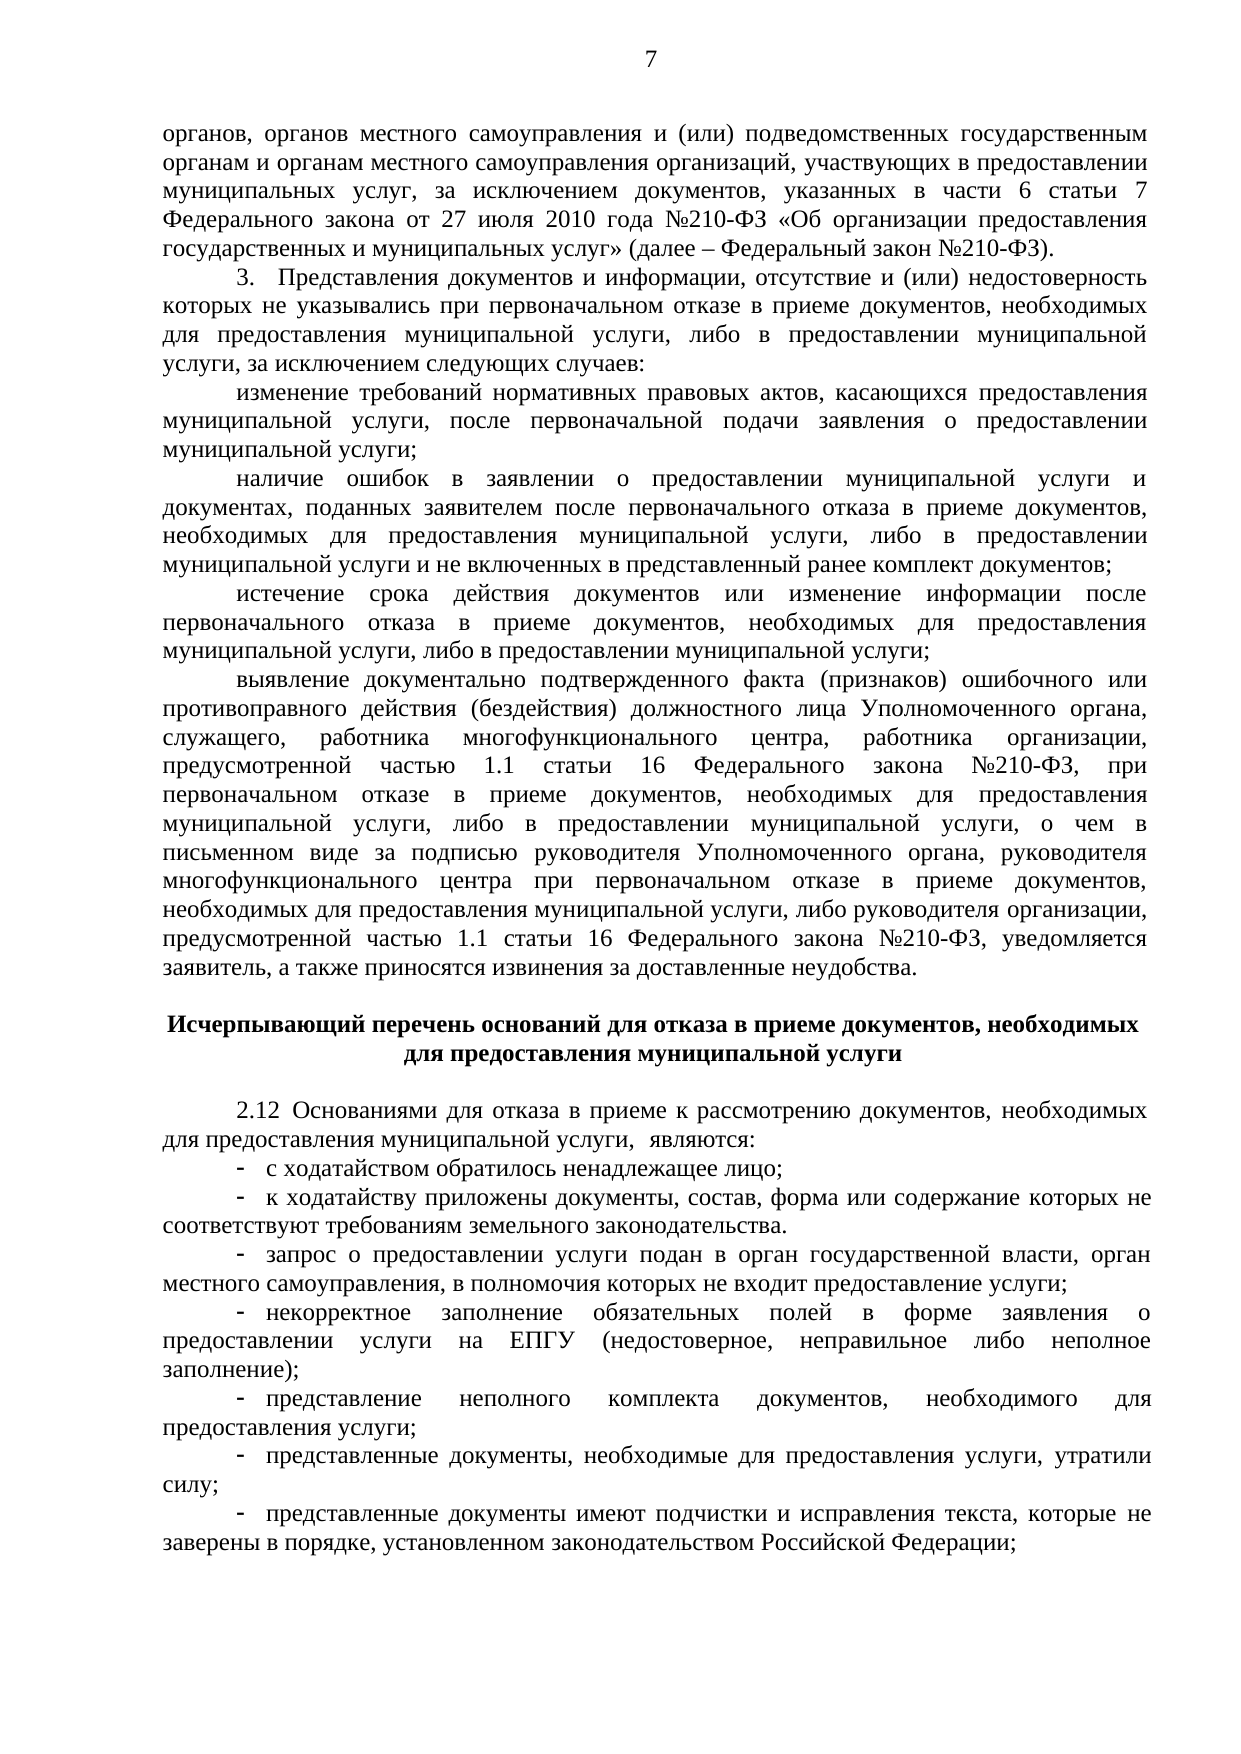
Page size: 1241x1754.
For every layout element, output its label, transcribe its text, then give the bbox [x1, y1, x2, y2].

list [162, 118, 1147, 262]
list представленные документы имеют подчистки и исправления текста, которые не заверены в порядке, установленном законодательством Российской Федерации; [162, 1498, 1152, 1556]
list представленные документы, необходимые для предоставления услуги, утратили силу; [162, 1441, 1152, 1498]
text Исчерпывающий перечень оснований для отказа в приеме документов, необходимых для предоставления муниципальной услуги [162, 1009, 1143, 1067]
list с ходатайством обратилось ненадлежащее лицо; [162, 1153, 1152, 1182]
list к ходатайству приложены документы, состав, форма или содержание которых не соответствуют требованиям земельного законодательства. [162, 1182, 1152, 1239]
text наличие ошибок в заявлении о предоставлении муниципальной услуги и документах, поданных заявителем после первоначального отказа в приеме документов, необходимых для предоставления муниципальной услуги, либо в предоставлении муниципальной услуги и не включенных в представленный ранее комплект документов; [162, 463, 1147, 578]
text выявление документально подтвержденного факта (признаков) ошибочного или противоправного действия (бездействия) должностного лица Уполномоченного органа, служащего, работника многофункционального центра, работника организации, предусмотренной частью 1.1 статьи 16 Федерального закона №210-ФЗ, при первоначальном отказе в приеме документов, необходимых для предоставления муниципальной услуги, либо в предоставлении муниципальной услуги, о чем в письменном виде за подписью руководителя Уполномоченного органа, руководителя многофункционального центра при первоначальном отказе в приеме документов, необходимых для предоставления муниципальной услуги, либо руководителя организации, предусмотренной частью 1.1 статьи 16 Федерального закона №210-ФЗ, уведомляется заявитель, а также приносятся извинения за доставленные неудобства. [162, 664, 1147, 981]
list Представления документов и информации, отсутствие и (или) недостоверность которых не указывались при первоначальном отказе в приеме документов, необходимых для предоставления муниципальной услуги, либо в предоставлении муниципальной услуги, за исключением следующих случаев: [162, 262, 1147, 377]
list запрос о предоставлении услуги подан в орган государственной власти, орган местного самоуправления, в полномочия которых не входит предоставление услуги; [162, 1239, 1152, 1297]
list Основаниями для отказа в приеме к рассмотрению документов, необходимых для предоставления муниципальной услуги, являются: [162, 1096, 1147, 1153]
text истечение срока действия документов или изменение информации после первоначального отказа в приеме документов, необходимых для предоставления муниципальной услуги, либо в предоставлении муниципальной услуги; [162, 578, 1147, 664]
list некорректное заполнение обязательных полей в форме заявления о предоставлении услуги на ЕПГУ (недостоверное, неправильное либо неполное заполнение); [162, 1297, 1152, 1383]
text изменение требований нормативных правовых актов, касающихся предоставления муниципальной услуги, после первоначальной подачи заявления о предоставлении муниципальной услуги; [162, 377, 1147, 463]
list представление неполного комплекта документов, необходимого для предоставления услуги; [162, 1383, 1152, 1441]
